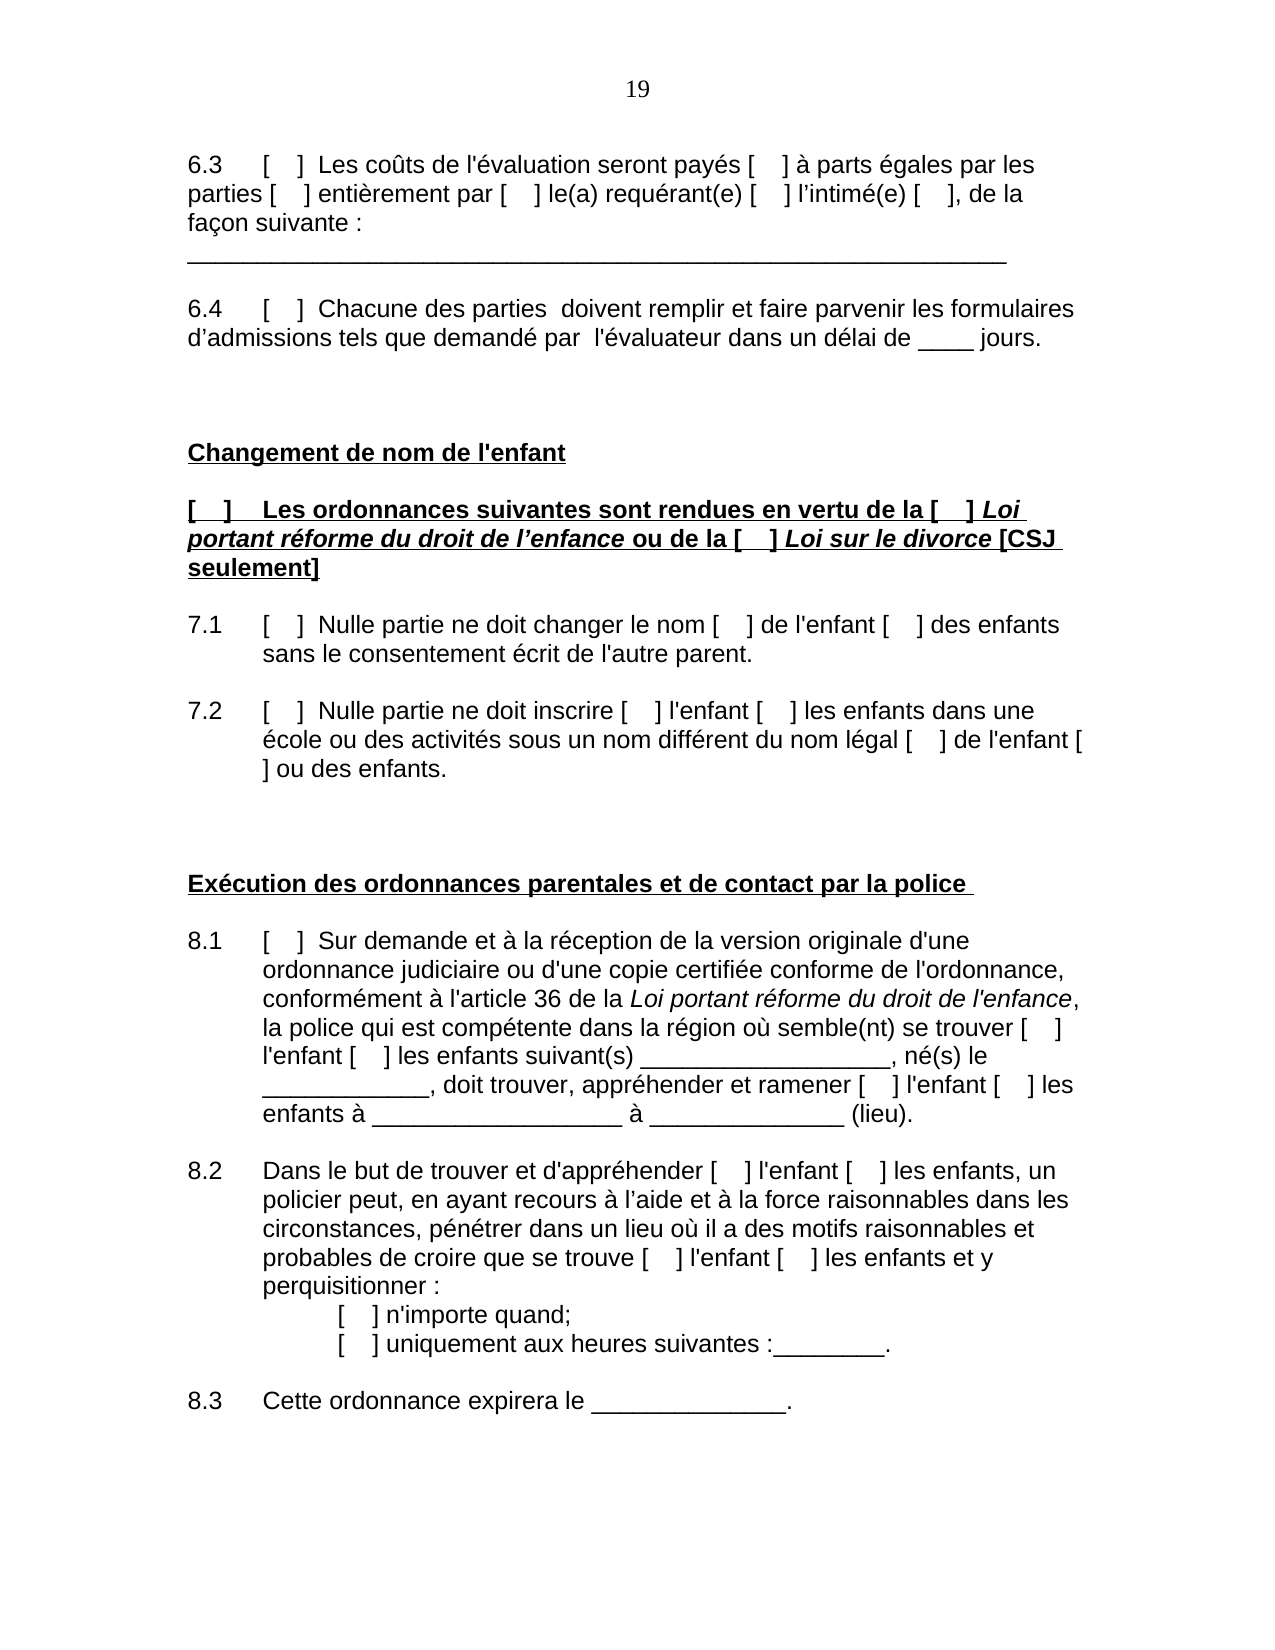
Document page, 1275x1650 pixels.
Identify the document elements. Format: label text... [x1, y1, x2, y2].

text [ ] Les ordonnances suivantes sont rendues en vertu de la [ ] Loi portant réforme du droit de l’enfance ou de la [ ] Loi sur le divorce [CSJ seulement] [187, 495, 1087, 581]
text 8.3 Cette ordonnance expirera le ______________. [187, 1386, 1087, 1415]
text 7.1 [ ] Nulle partie ne doit changer le nom [ ] de l'enfant [ ] des enfants sans le consentement écrit de l'autre parent. [187, 610, 1087, 667]
text 8.2 Dans le but de trouver et d'appréhender [ ] l'enfant [ ] les enfants, un policier peut, en ayant recours à l’aide et à la force raisonnables dans les circonstances, pénétrer dans un lieu où il a des motifs raisonnables et probables de croire que se trouve [ ] l'enfant [ ] les enfants et y perquisitionner : [187, 1156, 1087, 1300]
text Exécution des ordonnances parentales et de contact par la police [187, 869, 1087, 897]
text 8.1 [ ] Sur demande et à la réception de la version originale d'une ordonnance judiciaire ou d'une copie certifiée conforme de l'ordonnance, conformément à l'article 36 de la Loi portant réforme du droit de l'enfance, la police qui est compétente dans la région où semble(nt) se trouver [ ] l'enfant [ ] les enfants suivant(s) __________________, né(s) le ____________, doit trouver, appréhender et ramener [ ] l'enfant [ ] les enfants à __________________ à ______________ (lieu). [187, 926, 1087, 1127]
text 7.2 [ ] Nulle partie ne doit inscrire [ ] l'enfant [ ] les enfants dans une école ou des activités sous un nom différent du nom légal [ ] de l'enfant [ ] ou des enfants. [187, 696, 1087, 782]
text [ ] n'importe quand; [187, 1300, 1087, 1329]
text [ ] uniquement aux heures suivantes :________. [187, 1329, 1087, 1357]
text 6.3 [ ] Les coûts de l'évaluation seront payés [ ] à parts égales par les parties [ ] entièrement par [ ] le(a) requérant(e) [ ] l’intimé(e) [ ], de la façon suivante : ___________________________________________________________ [187, 150, 1087, 265]
text Changement de nom de l'enfant [187, 437, 1087, 466]
text 6.4 [ ] Chacune des parties doivent remplir et faire parvenir les formulaires d’admissions tels que demandé par l'évaluateur dans un délai de ____ jours. [187, 294, 1087, 351]
